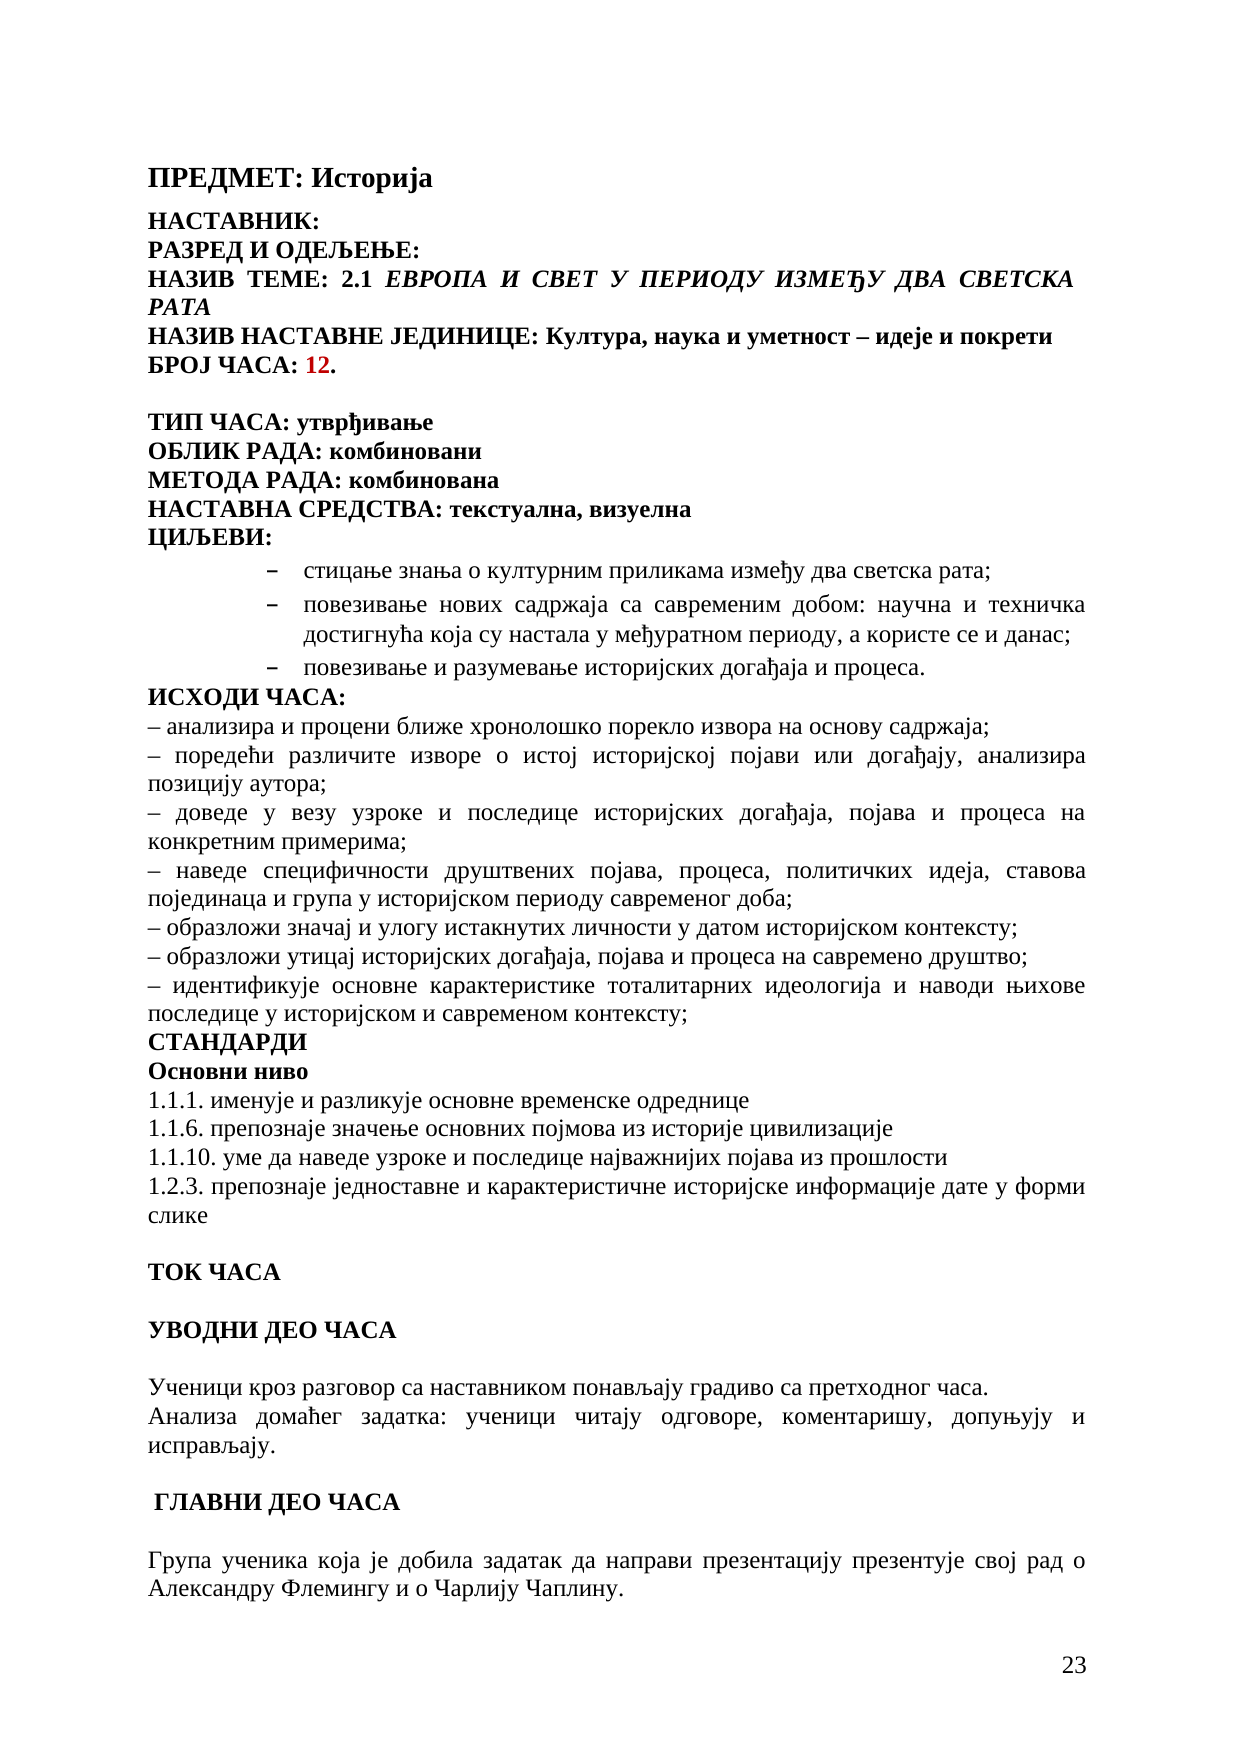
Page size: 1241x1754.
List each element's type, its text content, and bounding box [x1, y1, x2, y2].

text НАЗИВ НАСТАВНЕ ЈЕДИНИЦЕ: Култура, наука и уметност – идеје и покрети [148, 321, 1087, 350]
text НАСТАВНИК: [148, 206, 1087, 235]
text БРОЈ ЧАСА: 12. [148, 350, 1087, 379]
text МЕТОДА РАДА: комбинована [148, 465, 1087, 494]
text – образложи значај и улогу истакнутих личности у датом историјском контексту; [148, 912, 1087, 941]
text – наведе специфичности друштвених појава, процеса, политичких идеја, ставова појединаца и група у историјском периоду савременог доба; [148, 855, 1087, 912]
text – идентификује основне карактеристике тоталитарних идеологија и наводи њихове последице у историјском и савременом контексту; [148, 970, 1087, 1027]
text СТАНДАРДИ [148, 1027, 1087, 1056]
text 1.1.1. именује и разликује основне временске одреднице [148, 1085, 1087, 1113]
text 1.1.10. уме да наведе узроке и последице најважнијих појава из прошлости [148, 1142, 1087, 1171]
text ГЛАВНИ ДЕО ЧАСА [148, 1487, 1087, 1516]
list повезивање и разумевање историјских догађаја и процеса. [266, 648, 1087, 682]
text – поредећи различите изворе о истој историјској појави или догађају, анализира позицију аутора; [148, 740, 1087, 797]
text ТИП ЧАСА: утврђивање [148, 407, 1087, 436]
subtitle ПРЕДМЕТ: Историја [148, 160, 1087, 194]
text Група ученика која је добила задатак да направи презентацију презентује свој рад о Александру Флемингу и о Чарлију Чаплину. [148, 1545, 1087, 1602]
text РАЗРЕД И ОДЕЉЕЊЕ: [148, 235, 1087, 264]
text – образложи утицај историјских догађаја, појава и процеса на савремено друштво; [148, 941, 1087, 970]
text НАСТАВНА СРЕДСТВА: текстуална, визуелна [148, 494, 1087, 522]
text Основни ниво [148, 1056, 1087, 1085]
text Ученици кроз разговор са наставником понављају градиво са претходног часа. [148, 1372, 1087, 1401]
text ОБЛИК РАДА: комбиновани [148, 436, 1087, 465]
text – анализира и процени ближе хронолошко порекло извора на основу садржаја; [148, 711, 1087, 740]
text 1.1.6. препознаје значење основних појмова из историје цивилизације [148, 1113, 1087, 1142]
text ЦИЉЕВИ: [148, 522, 1087, 551]
list повезивање нових садржаја са савременим добом: научна и техничка достигнућа која су настала у међуратном периоду, а користе се и данас; [266, 585, 1087, 648]
text ТОК ЧАСА [148, 1257, 1087, 1286]
text – доведе у везу узроке и последице историјских догађаја, појава и процеса на конкретним примерима; [148, 797, 1087, 855]
text Анализа домаћег задатка: ученици читају одговоре, коментаришу, допуњују и исправљају. [148, 1401, 1087, 1458]
text 1.2.3. препознаје једноставне и карактеристичне историјске информације дате у форми слике [148, 1171, 1087, 1228]
text НАЗИВ ТЕМЕ: 2.1 ЕВРОПА И СВЕТ У ПЕРИОДУ ИЗМЕЂУ ДВА СВЕТСКА РАТА [148, 264, 1075, 321]
text УВОДНИ ДЕО ЧАСА [148, 1315, 1087, 1343]
list стицање знања о културним приликама између два светска рата; [266, 551, 1087, 585]
text ИСХОДИ ЧАСА: [148, 682, 1087, 711]
